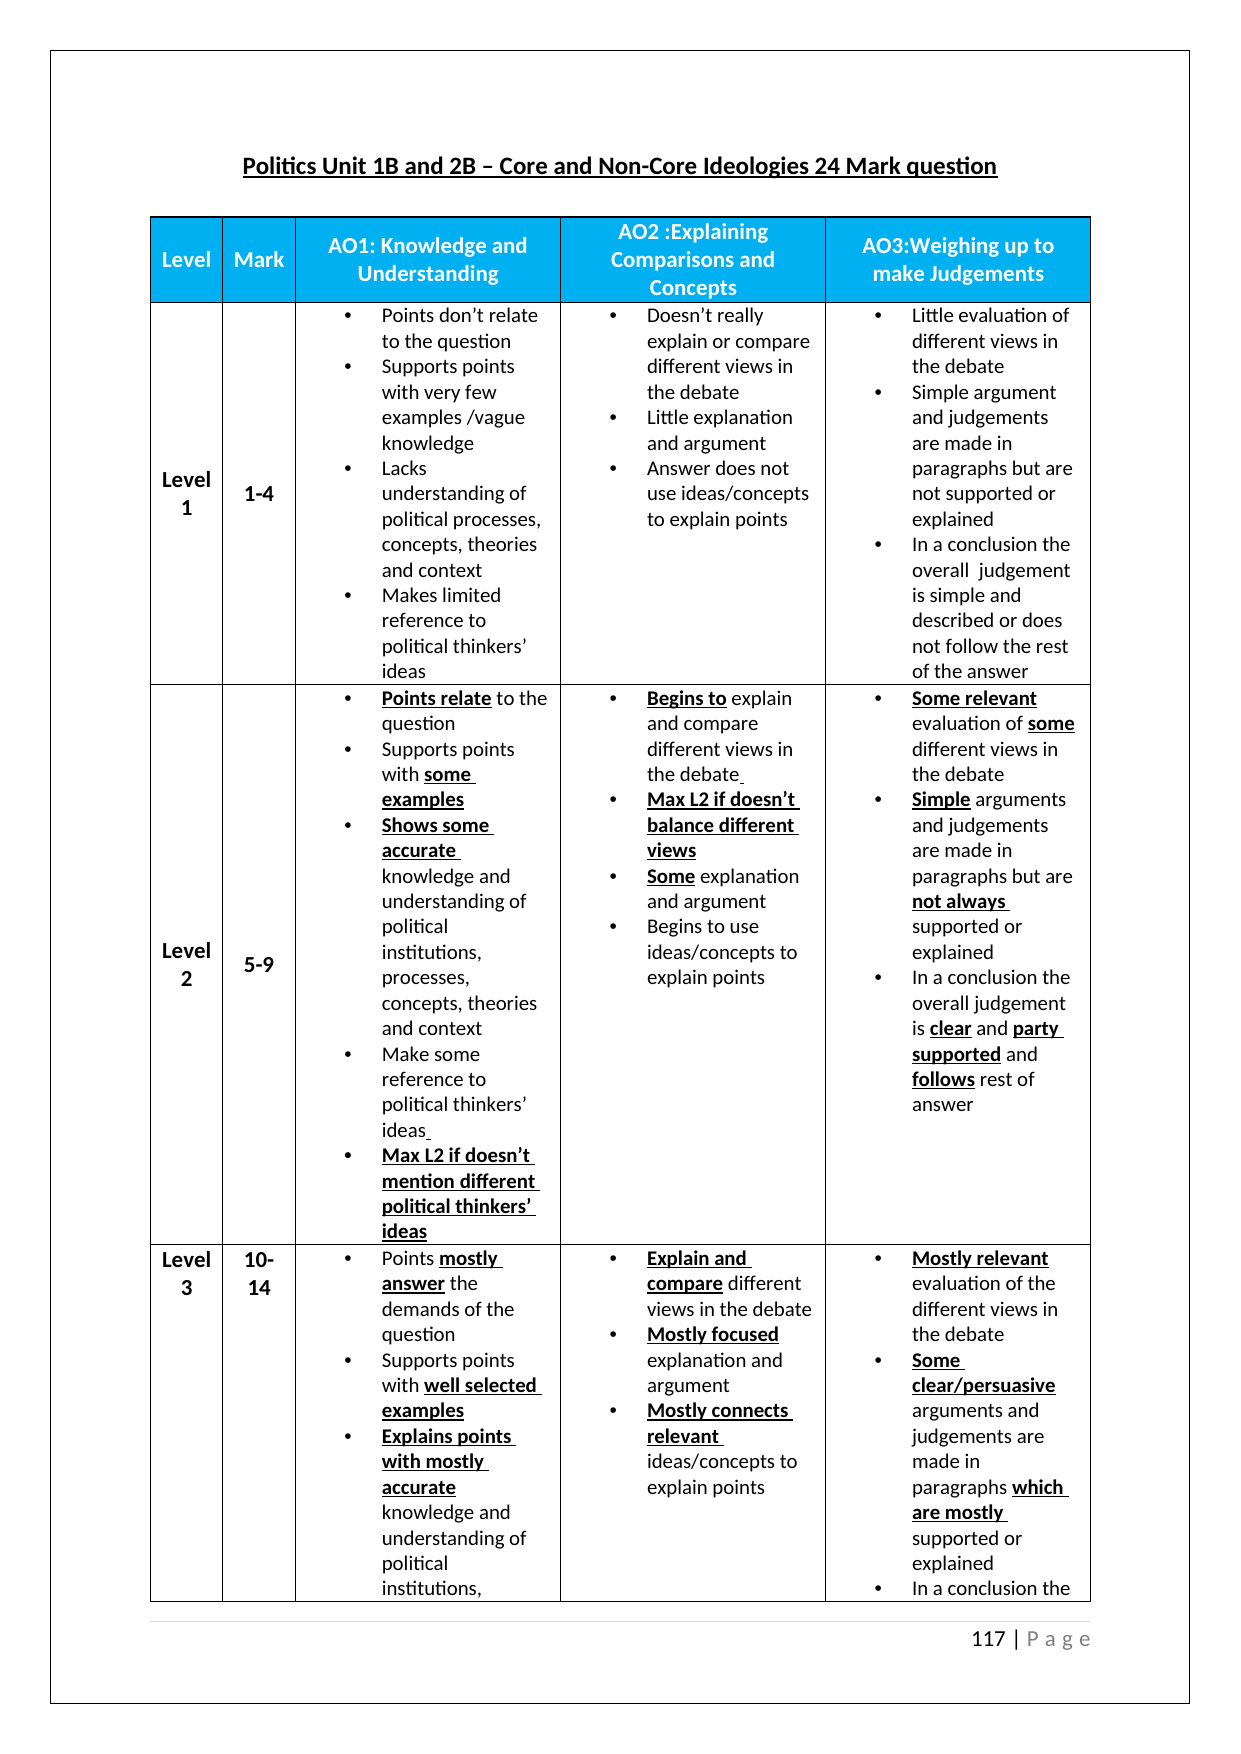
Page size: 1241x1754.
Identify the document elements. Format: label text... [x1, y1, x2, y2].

table_header AO2 :Explaining Comparisons and Concepts [561, 218, 825, 302]
table_cell Level 2 [151, 685, 222, 1244]
table_cell 10-14 [223, 1245, 295, 1601]
table_cell Some relevant evaluation of some different views in the debate Simple arguments and judgements are made in paragraphs but are not always supported or explained In a conclusion the overall judgement is clear and party supported and follows rest of answer [826, 685, 1090, 1244]
table_cell 1-4 [223, 303, 295, 684]
table_cell Level 3 [151, 1245, 222, 1601]
table_cell Level 1 [151, 303, 222, 684]
table_header AO1: Knowledge and Understanding [296, 218, 560, 302]
table_header AO3:Weighing up to make Judgements [826, 218, 1090, 302]
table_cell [561, 1245, 825, 1601]
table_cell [826, 1245, 1090, 1601]
table_cell Points don’t relate to the question Supports points with very few examples /vague knowledge Lacks understanding of political processes, concepts, theories and context Makes limited reference to political thinkers’ ideas [296, 303, 560, 684]
table_cell Points relate to the question Supports points with some examples Shows some accurate knowledge and understanding of political institutions, processes, concepts, theories and context Make some reference to political thinkers’ ideas Max L2 if doesn’t mention different political thinkers’ ideas [296, 685, 560, 1244]
table_header Mark [223, 218, 295, 302]
text Politics Unit 1B and 2B – Core and Non-Core Ideologies 24 Mark question [150, 150, 1090, 181]
table_cell Doesn’t really explain or compare different views in the debate Little explanation and argument Answer does not use ideas/concepts to explain points [561, 303, 825, 684]
table_cell Little evaluation of different views in the debate Simple argument and judgements are made in paragraphs but are not supported or explained In a conclusion the overall judgement is simple and described or does not follow the rest of the answer [826, 303, 1090, 684]
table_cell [296, 1245, 560, 1601]
table_header Level [151, 218, 222, 302]
table_cell 5-9 [223, 685, 295, 1244]
table_cell Begins to explain and compare different views in the debate Max L2 if doesn’t balance different views Some explanation and argument Begins to use ideas/concepts to explain points [561, 685, 825, 1244]
